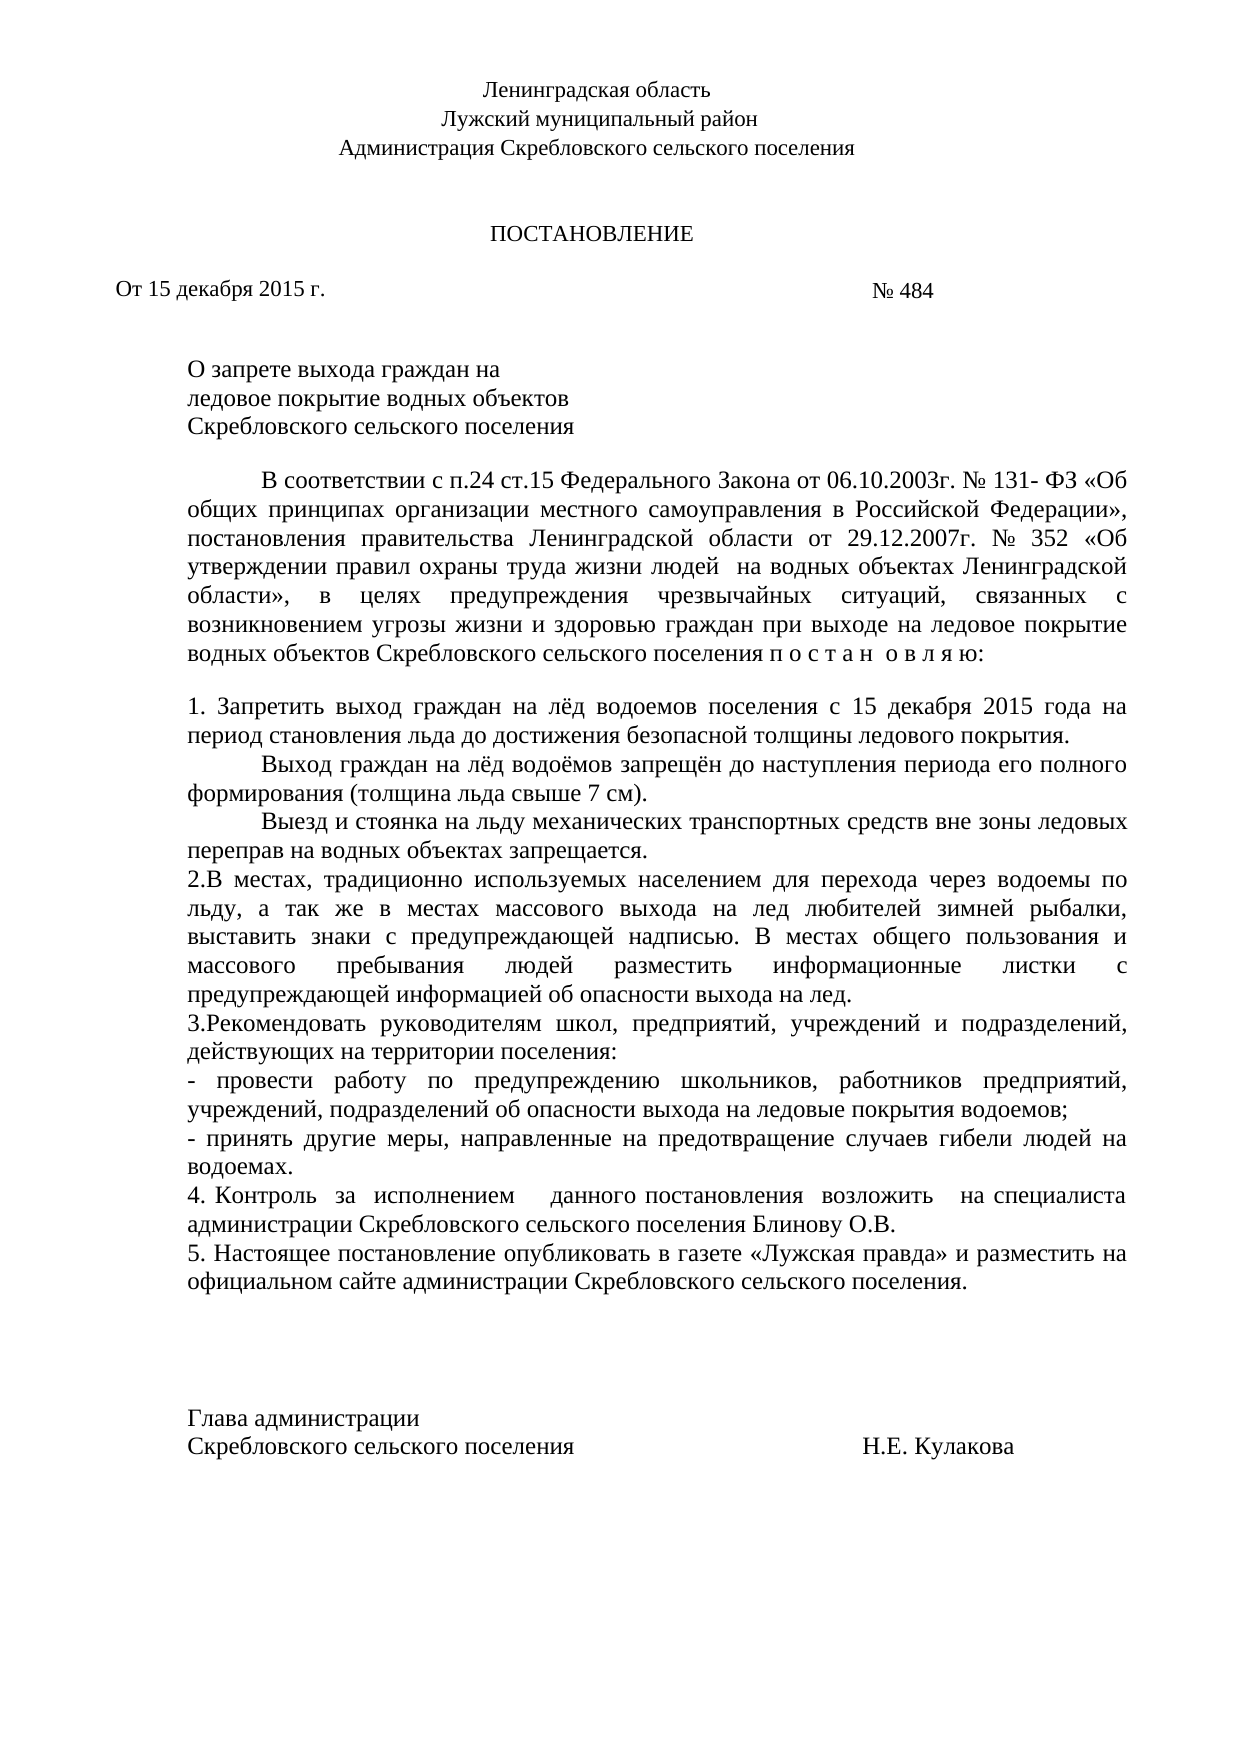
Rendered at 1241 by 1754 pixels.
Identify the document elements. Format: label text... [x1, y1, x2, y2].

text - принять другие меры, направленные на предотвращение случаев гибели людей на водоемах. [187, 1123, 1128, 1180]
text 2.В местах, традиционно используемых населением для перехода через водоемы по льду, а так же в местах массового выхода на лед любителей зимней рыбалки, выставить знаки с предупреждающей надписью. В местах общего пользования и массового пребывания людей разместить информационные листки с предупреждающей информацией об опасности выхода на лед. [187, 864, 1128, 1008]
text Администрация Скребловского сельского поселения [314, 132, 879, 161]
text ледовое покрытие водных объектов [187, 383, 1128, 411]
text 4. Контроль за исполнением данного постановления возложить на специалиста администрации Скребловского сельского поселения Блинову О.В. [187, 1180, 1128, 1238]
text О запрете выхода граждан на [187, 354, 1128, 383]
text Глава администрации [187, 1403, 1128, 1431]
text Скребловского сельского поселения [187, 411, 1128, 440]
text В соответствии с п.24 ст.15 Федерального Закона от 06.10.2003г. № 131- ФЗ «Об общих принципах организации местного самоуправления в Российской Федерации», постановления правительства Ленинградской области от 29.12.2007г. № 352 «Об утверждении правил охраны труда жизни людей на водных объектах Ленинградской области», в целях предупреждения чрезвычайных ситуаций, связанных с возникновением угрозы жизни и здоровью граждан при выходе на ледовое покрытие водных объектов Скребловского сельского поселения п о с т а н о в л я ю: [187, 465, 1128, 666]
text Лужский муниципальный район [314, 103, 879, 132]
text Ленинградская область [314, 74, 879, 103]
text - провести работу по предупреждению школьников, работников предприятий, учреждений, подразделений об опасности выхода на ледовые покрытия водоемов; [187, 1065, 1128, 1123]
text Выезд и стоянка на льду механических транспортных средств вне зоны ледовых переправ на водных объектах запрещается. [187, 806, 1128, 864]
text 3.Рекомендовать руководителям школ, предприятий, учреждений и подразделений, действующих на территории поселения: [187, 1008, 1128, 1065]
text 1. Запретить выход граждан на лёд водоемов поселения с 15 декабря 2015 года на период становления льда до достижения безопасной толщины ледового покрытия. [187, 691, 1128, 749]
text Скребловского сельского поселения Н.Е. Кулакова [187, 1431, 1128, 1460]
text ПОСТАНОВЛЕНИЕ [490, 220, 1128, 247]
text № 484 [872, 277, 1128, 304]
text Выход граждан на лёд водоёмов запрещён до наступления периода его полного формирования (толщина льда свыше 7 см). [187, 749, 1128, 806]
text От 15 декабря 2015 г. [98, 276, 764, 302]
text 5. Настоящее постановление опубликовать в газете «Лужская правда» и разместить на официальном сайте администрации Скребловского сельского поселения. [187, 1238, 1128, 1295]
